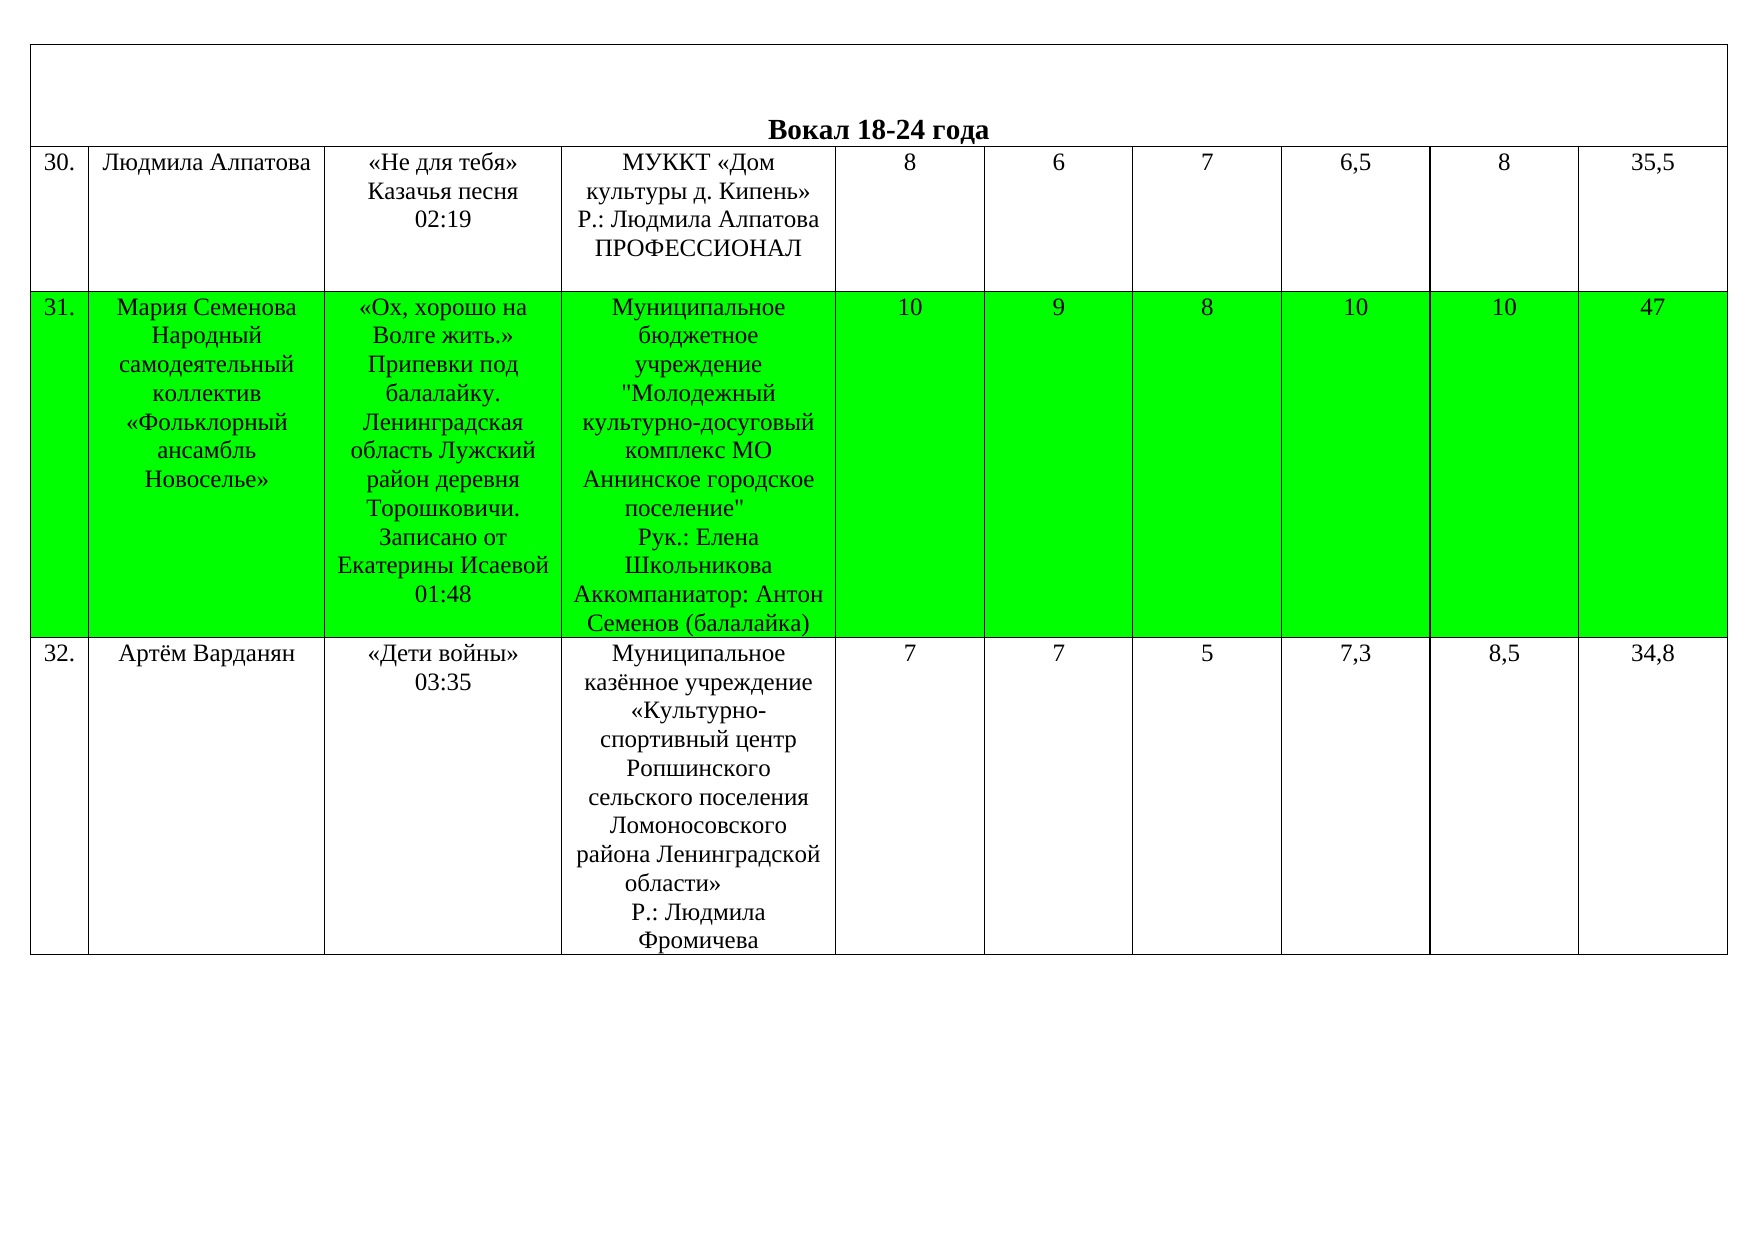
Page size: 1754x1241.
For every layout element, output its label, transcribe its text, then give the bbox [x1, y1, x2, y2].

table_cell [562, 638, 835, 954]
table_cell 30. [31, 147, 88, 291]
table_cell Вокал 18-24 года [31, 45, 1727, 146]
table_cell 8 [836, 147, 984, 291]
table_cell Людмила Алпатова [89, 147, 324, 291]
table_cell «Дети войны» 03:35 [325, 638, 561, 954]
table_cell МУККТ «Дом культуры д. Кипень» Р.: Людмила Алпатова ПРОФЕССИОНАЛ [562, 147, 835, 291]
table_cell 7 [1133, 147, 1281, 291]
table_cell 32. [31, 638, 88, 954]
table_cell «Не для тебя» Казачья песня 02:19 [325, 147, 561, 291]
table_cell 10 [836, 292, 984, 637]
table_cell 34,8 [1579, 638, 1727, 954]
table_cell 7 [836, 638, 984, 954]
table_cell 47 [1579, 292, 1727, 637]
table_cell 8 [1431, 147, 1578, 291]
table_cell Мария Семенова Народный самодеятельный коллектив «Фольклорный ансамбль Новоселье» [89, 292, 324, 637]
table_cell 6 [985, 147, 1132, 291]
table_cell Муниципальное бюджетное учреждение "Молодежный культурно-досуговый комплекс МО Аннинское городское поселение" Рук.: Елена Школьникова Аккомпаниатор: Антон Семенов (балалайка) [562, 292, 835, 637]
table_cell Артём Варданян [89, 638, 324, 954]
table_cell 5 [1133, 638, 1281, 954]
table_cell 7,3 [1282, 638, 1429, 954]
table_cell 7 [985, 638, 1132, 954]
table_cell 8 [1133, 292, 1281, 637]
table_cell 6,5 [1282, 147, 1429, 291]
table_cell 35,5 [1579, 147, 1727, 291]
table_cell 8,5 [1431, 638, 1578, 954]
table_cell 10 [1431, 292, 1578, 637]
table_cell «Ох, хорошо на Волге жить.» Припевки под балалайку. Ленинградская область Лужский район деревня Торошковичи. Записано от Екатерины Исаевой 01:48 [325, 292, 561, 637]
table_cell 10 [1282, 292, 1429, 637]
table_cell 9 [985, 292, 1132, 637]
table_cell 31. [31, 292, 88, 637]
